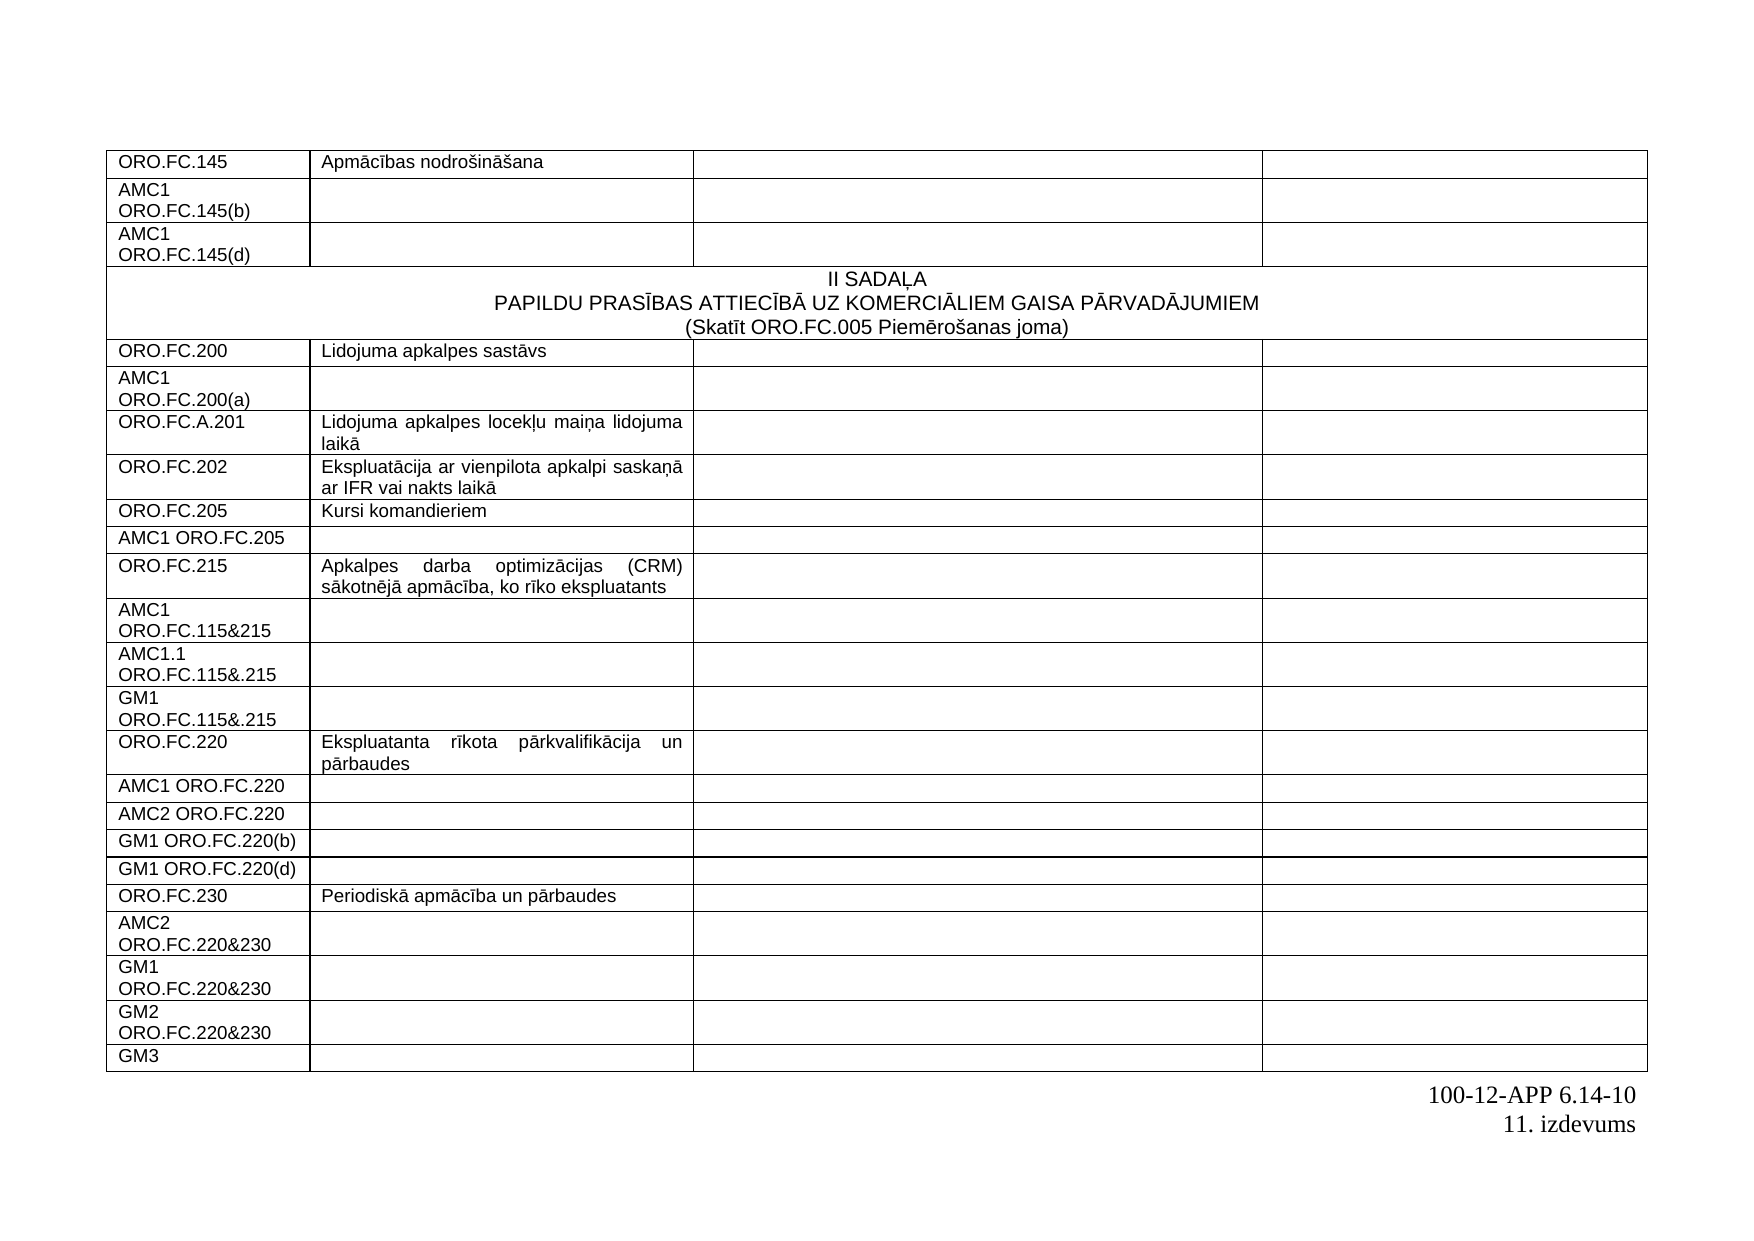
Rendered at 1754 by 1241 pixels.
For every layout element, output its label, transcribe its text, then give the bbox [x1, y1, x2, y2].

table_cell AMC1 ORO.FC.205 [107, 527, 309, 553]
table_cell ORO.FC.205 [107, 500, 309, 526]
table_cell [1263, 956, 1647, 999]
table_cell GM1 ORO.FC.220&230 [107, 956, 309, 999]
table_cell II SADAĻA PAPILDU PRASĪBAS ATTIECĪBĀ UZ KOMERCIĀLIEM GAISA PĀRVADĀJUMIEM (Skatīt ORO.FC.005 Piemērošanas joma) [107, 267, 1647, 339]
table_cell GM1 ORO.FC.115&.215 [107, 687, 309, 730]
table_cell [694, 599, 1262, 642]
table_cell GM1 ORO.FC.220(d) [107, 858, 309, 884]
table_cell [1263, 411, 1647, 454]
table_cell [694, 527, 1262, 553]
table_cell [694, 1045, 1262, 1071]
table_cell [1263, 731, 1647, 774]
table_cell Ekspluatanta rīkota pārkvalifikācija un pārbaudes [311, 731, 693, 774]
table_cell GM1 ORO.FC.220(b) [107, 830, 309, 856]
table_cell ORO.FC.230 [107, 885, 309, 911]
table_cell [311, 956, 693, 999]
table_cell [311, 687, 693, 730]
table_cell [694, 885, 1262, 911]
table_cell GM3 ORO.FC.220&230 [107, 1045, 309, 1071]
table_cell AMC2 ORO.FC.220&230 [107, 912, 309, 955]
table_cell [694, 223, 1262, 266]
table_cell [311, 775, 693, 802]
table_cell [694, 775, 1262, 802]
table_cell Periodiskā apmācība un pārbaudes [311, 885, 693, 911]
table_cell Lidojuma apkalpes sastāvs [311, 340, 693, 366]
table_cell ORO.FC.200 [107, 340, 309, 366]
table_cell AMC1 ORO.FC.145(d) [107, 223, 309, 266]
table_cell [694, 643, 1262, 686]
table_cell AMC2 ORO.FC.220 [107, 803, 309, 829]
table_cell [694, 455, 1262, 498]
table_cell [694, 179, 1262, 222]
table_cell Apmācības nodrošināšana [311, 151, 693, 177]
table_cell GM2 ORO.FC.220&230 [107, 1001, 309, 1044]
table_cell [1263, 912, 1647, 955]
table_cell Apkalpes darba optimizācijas (CRM) sākotnējā apmācība, ko rīko ekspluatants [311, 554, 693, 597]
table_cell AMC1 ORO.FC.220 [107, 775, 309, 802]
table_cell [694, 151, 1262, 177]
table_cell [1263, 527, 1647, 553]
table_cell [1263, 775, 1647, 802]
table_cell [311, 803, 693, 829]
table_cell [311, 367, 693, 410]
table_cell [311, 527, 693, 553]
table_cell [1263, 858, 1647, 884]
table_cell [694, 731, 1262, 774]
table_cell [1263, 367, 1647, 410]
table_cell [311, 1045, 693, 1071]
table_cell [1263, 885, 1647, 911]
table_cell ORO.FC.220 [107, 731, 309, 774]
table_cell [694, 956, 1262, 999]
table_cell [1263, 803, 1647, 829]
table_cell [311, 643, 693, 686]
table_cell [311, 858, 693, 884]
table_cell ORO.FC.145 [107, 151, 309, 177]
table_cell [694, 1001, 1262, 1044]
table_cell [311, 912, 693, 955]
table_cell [1263, 179, 1647, 222]
table_cell [1263, 223, 1647, 266]
table_cell AMC1 ORO.FC.145(b) [107, 179, 309, 222]
table_cell [694, 830, 1262, 856]
table_cell ORO.FC.215 [107, 554, 309, 597]
table_cell ORO.FC.A.201 [107, 411, 309, 454]
table_cell [1263, 643, 1647, 686]
table_cell [694, 367, 1262, 410]
table_cell [311, 223, 693, 266]
table_cell [694, 803, 1262, 829]
table_cell Lidojuma apkalpes locekļu maiņa lidojuma laikā [311, 411, 693, 454]
table_cell [311, 179, 693, 222]
table_cell [1263, 687, 1647, 730]
table_cell [1263, 500, 1647, 526]
table_cell [1263, 340, 1647, 366]
table_cell [1263, 1001, 1647, 1044]
table_cell [1263, 455, 1647, 498]
table_cell [694, 411, 1262, 454]
table_cell AMC1.1 ORO.FC.115&.215 [107, 643, 309, 686]
table_cell AMC1 ORO.FC.115&215 [107, 599, 309, 642]
table_cell [1263, 151, 1647, 177]
table_cell [311, 1001, 693, 1044]
table_cell Kursi komandieriem [311, 500, 693, 526]
table_cell [694, 858, 1262, 884]
table_cell [1263, 1045, 1647, 1071]
table_cell [1263, 599, 1647, 642]
table_cell AMC1 ORO.FC.200(a) [107, 367, 309, 410]
table_cell [1263, 554, 1647, 597]
table_cell [311, 830, 693, 856]
table_cell [694, 340, 1262, 366]
table_cell Ekspluatācija ar vienpilota apkalpi saskaņā ar IFR vai nakts laikā [311, 455, 693, 498]
table_cell [694, 912, 1262, 955]
table_cell [694, 687, 1262, 730]
table_cell [1263, 830, 1647, 856]
table_cell [311, 599, 693, 642]
table_cell [694, 554, 1262, 597]
table_cell [694, 500, 1262, 526]
table_cell ORO.FC.202 [107, 455, 309, 498]
